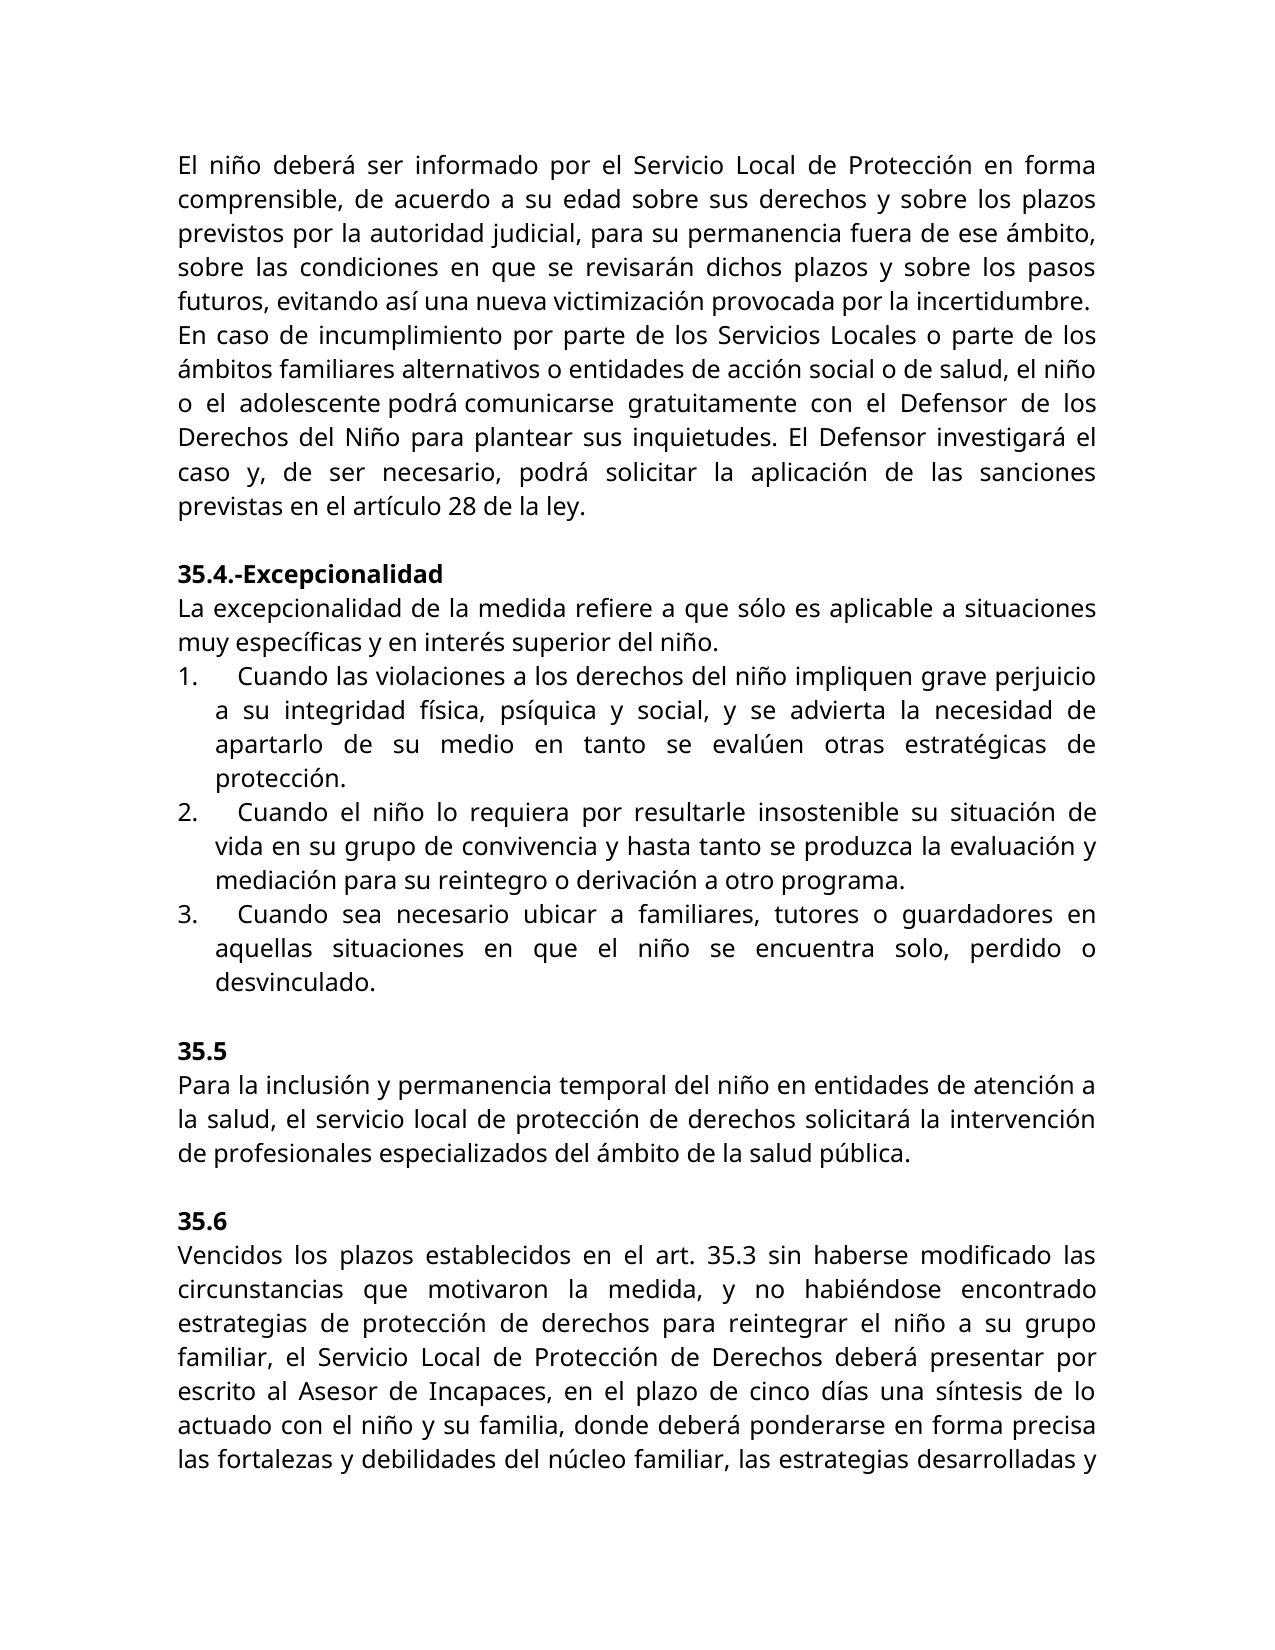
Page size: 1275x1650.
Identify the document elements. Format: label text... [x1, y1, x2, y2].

text 35.4.-Excepcionalidad [177, 556, 1098, 590]
text El niño deberá ser informado por el Servicio Local de Protección en forma comprensible, de acuerdo a su edad sobre sus derechos y sobre los plazos previstos por la autoridad judicial, para su permanencia fuera de ese ámbito, sobre las condiciones en que se revisarán dichos plazos y sobre los pasos futuros, evitando así una nueva victimización provocada por la incertidumbre. [177, 148, 1098, 318]
text 2. Cuando el niño lo requiera por resultarle insostenible su situación de vida en su grupo de convivencia y hasta tanto se produzca la evaluación y mediación para su reintegro o derivación a otro programa. [177, 795, 1098, 897]
text 35.5 [177, 1033, 1098, 1067]
text 35.6 [177, 1203, 1098, 1238]
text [177, 1238, 1098, 1476]
text 3. Cuando sea necesario ubicar a familiares, tutores o guardadores en aquellas situaciones en que el niño se encuentra solo, perdido o desvinculado. [177, 897, 1098, 999]
text La excepcionalidad de la medida refiere a que sólo es aplicable a situaciones muy específicas y en interés superior del niño. [177, 590, 1098, 658]
text 1. Cuando las violaciones a los derechos del niño impliquen grave perjuicio a su integridad física, psíquica y social, y se advierta la necesidad de apartarlo de su medio en tanto se evalúen otras estratégicas de protección. [177, 658, 1098, 795]
text Para la inclusión y permanencia temporal del niño en entidades de atención a la salud, el servicio local de protección de derechos solicitará la intervención de profesionales especializados del ámbito de la salud pública. [177, 1067, 1098, 1169]
text En caso de incumplimiento por parte de los Servicios Locales o parte de los ámbitos familiares alternativos o entidades de acción social o de salud, el niño o el adolescente podrá comunicarse gratuitamente con el Defensor de los Derechos del Niño para plantear sus inquietudes. El Defensor investigará el caso y, de ser necesario, podrá solicitar la aplicación de las sanciones previstas en el artículo 28 de la ley. [177, 318, 1098, 522]
